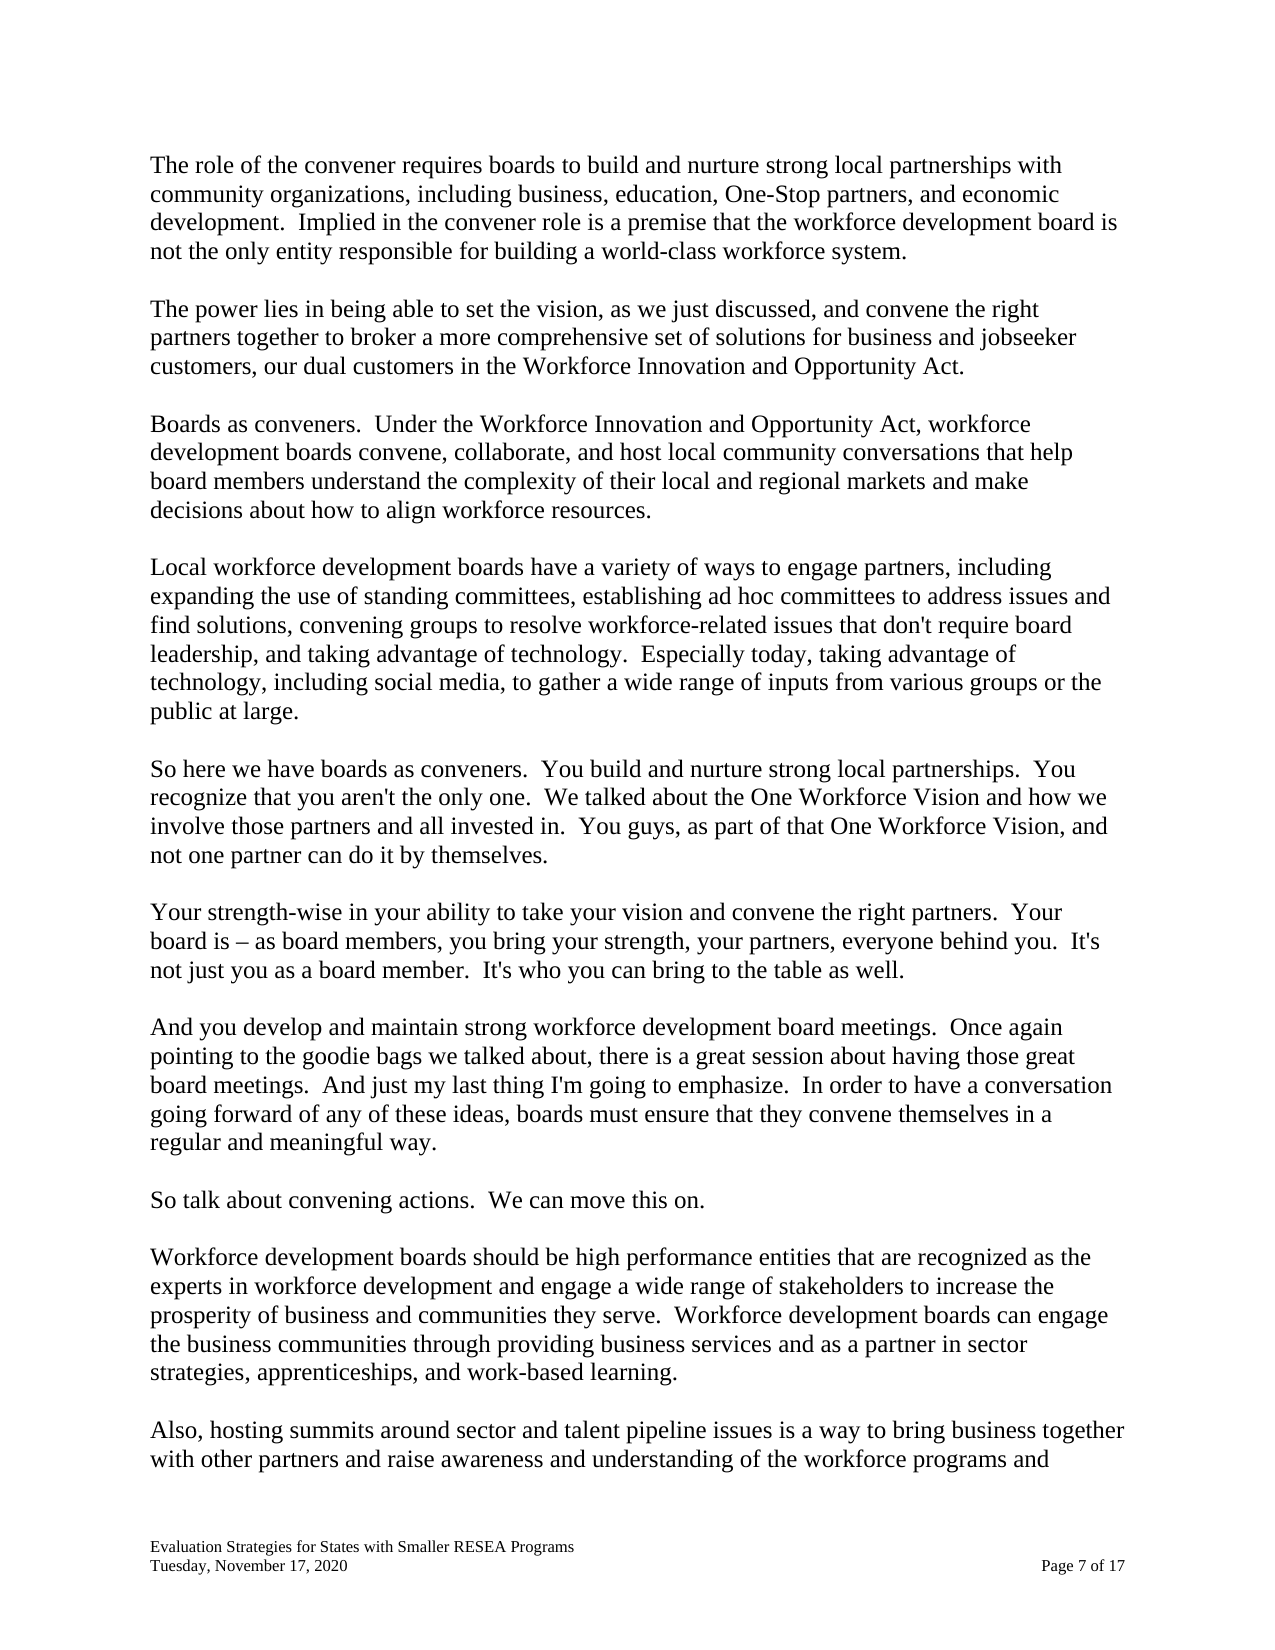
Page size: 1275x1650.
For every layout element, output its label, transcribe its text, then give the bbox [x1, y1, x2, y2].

text Your strength-wise in your ability to take your vision and convene the right partners. Your board is – as board members, you bring your strength, your partners, everyone behind you. It's not just you as a board member. It's who you can bring to the table as well. [150, 897, 1125, 984]
text Workforce development boards should be high performance entities that are recognized as the experts in workforce development and engage a wide range of stakeholders to increase the prosperity of business and communities they serve. Workforce development boards can engage the business communities through providing business services and as a partner in sector strategies, apprenticeships, and work-based learning. [150, 1242, 1125, 1386]
text So here we have boards as conveners. You build and nurture strong local partnerships. You recognize that you aren't the only one. We talked about the One Workforce Vision and how we involve those partners and all invested in. You guys, as part of that One Workforce Vision, and not one partner can do it by themselves. [150, 754, 1125, 869]
text The power lies in being able to set the vision, as we just discussed, and convene the right partners together to broker a more comprehensive set of solutions for business and jobseeker customers, our dual customers in the Workforce Innovation and Opportunity Act. [150, 294, 1125, 380]
text Local workforce development boards have a variety of ways to engage partners, including expanding the use of standing committees, establishing ad hoc committees to address issues and find solutions, convening groups to resolve workforce-related issues that don't require board leadership, and taking advantage of technology. Especially today, taking advantage of technology, including social media, to gather a wide range of inputs from various groups or the public at large. [150, 552, 1125, 725]
text So talk about convening actions. We can move this on. [150, 1185, 1125, 1214]
text And you develop and maintain strong workforce development board meetings. Once again pointing to the goodie bags we talked about, there is a great session about having those great board meetings. And just my last thing I'm going to emphasize. In order to have a conversation going forward of any of these ideas, boards must ensure that they convene themselves in a regular and meaningful way. [150, 1012, 1125, 1156]
text The role of the convener requires boards to build and nurture strong local partnerships with community organizations, including business, education, One-Stop partners, and economic development. Implied in the convener role is a premise that the workforce development board is not the only entity responsible for building a world-class workforce system. [150, 150, 1125, 265]
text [150, 1415, 1125, 1472]
text Boards as conveners. Under the Workforce Innovation and Opportunity Act, workforce development boards convene, collaborate, and host local community conversations that help board members understand the complexity of their local and regional markets and make decisions about how to align workforce resources. [150, 409, 1125, 524]
